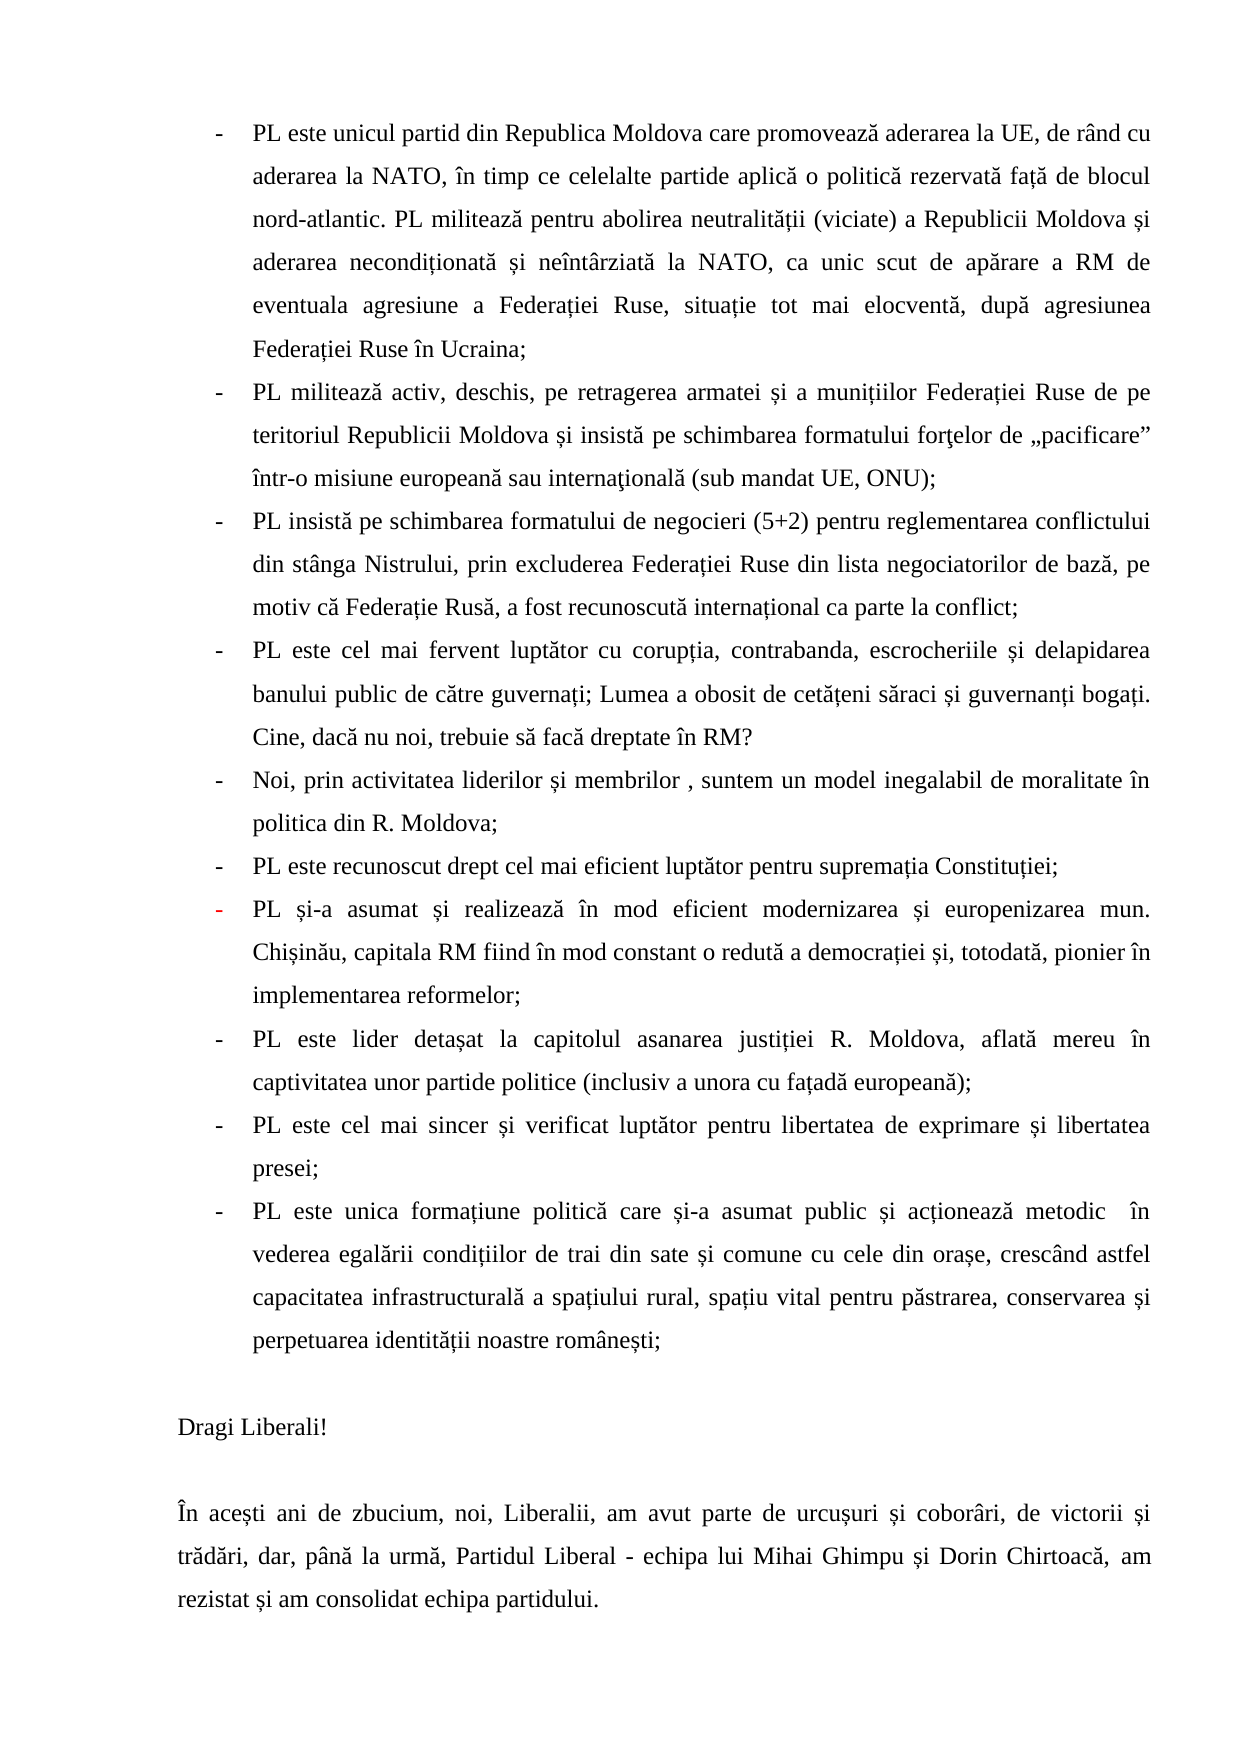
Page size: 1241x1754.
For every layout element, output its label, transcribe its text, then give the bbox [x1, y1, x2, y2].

list Noi, prin activitatea liderilor și membrilor , suntem un model inegalabil de moralitate în politica din R. Moldova; [215, 765, 1152, 837]
list PL este lider detașat la capitolul asanarea justiției R. Moldova, aflată mereu în captivitatea unor partide politice (inclusiv a unora cu fațadă europeană); [215, 1024, 1152, 1096]
text În acești ani de zbucium, noi, Liberalii, am avut parte de urcușuri și coborâri, de victorii și trădări, dar, până la urmă, Partidul Liberal - echipa lui Mihai Ghimpu și Dorin Chirtoacă, am rezistat și am consolidat echipa partidului. [177, 1498, 1152, 1613]
list PL insistă pe schimbarea formatului de negocieri (5+2) pentru reglementarea conflictului din stânga Nistrului, prin excluderea Federației Ruse din lista negociatorilor de bază, pe motiv că Federație Rusă, a fost recunoscută internațional ca parte la conflict; [215, 506, 1152, 621]
list PL este cel mai fervent luptător cu corupția, contrabanda, escrocheriile și delapidarea banului public de către guvernați; Lumea a obosit de cetățeni săraci și guvernanți bogați. Cine, dacă nu noi, trebuie să facă dreptate în RM? [215, 636, 1152, 751]
list PL este unicul partid din Republica Moldova care promovează aderarea la UE, de rând cu aderarea la NATO, în timp ce celelalte partide aplică o politică rezervată față de blocul nord-atlantic. PL militează pentru abolirea neutralității (viciate) a Republicii Moldova și aderarea necondiționată și neîntârziată la NATO, ca unic scut de apărare a RM de eventuala agresiune a Federației Ruse, situație tot mai elocventă, după agresiunea Federației Ruse în Ucraina; [215, 118, 1152, 362]
list PL și-a asumat și realizează în mod eficient modernizarea și europenizarea mun. Chișinău, capitala RM fiind în mod constant o redută a democrației și, totodată, pionier în implementarea reformelor; [215, 894, 1152, 1009]
list PL este cel mai sincer și verificat luptător pentru libertatea de exprimare și libertatea presei; [215, 1110, 1152, 1182]
text Dragi Liberali! [177, 1412, 1152, 1441]
list PL militează activ, deschis, pe retragerea armatei și a munițiilor Federației Ruse de pe teritoriul Republicii Moldova și insistă pe schimbarea formatului forţelor de „pacificare” într-o misiune europeană sau internaţională (sub mandat UE, ONU); [215, 377, 1152, 492]
list PL este unica formațiune politică care și-a asumat public și acționează metodic în vederea egalării condițiilor de trai din sate și comune cu cele din orașe, crescând astfel capacitatea infrastructurală a spațiului rural, spațiu vital pentru păstrarea, conservarea și perpetuarea identității noastre românești; [215, 1196, 1152, 1354]
list PL este recunoscut drept cel mai eficient luptător pentru supremația Constituției; [215, 851, 1152, 880]
